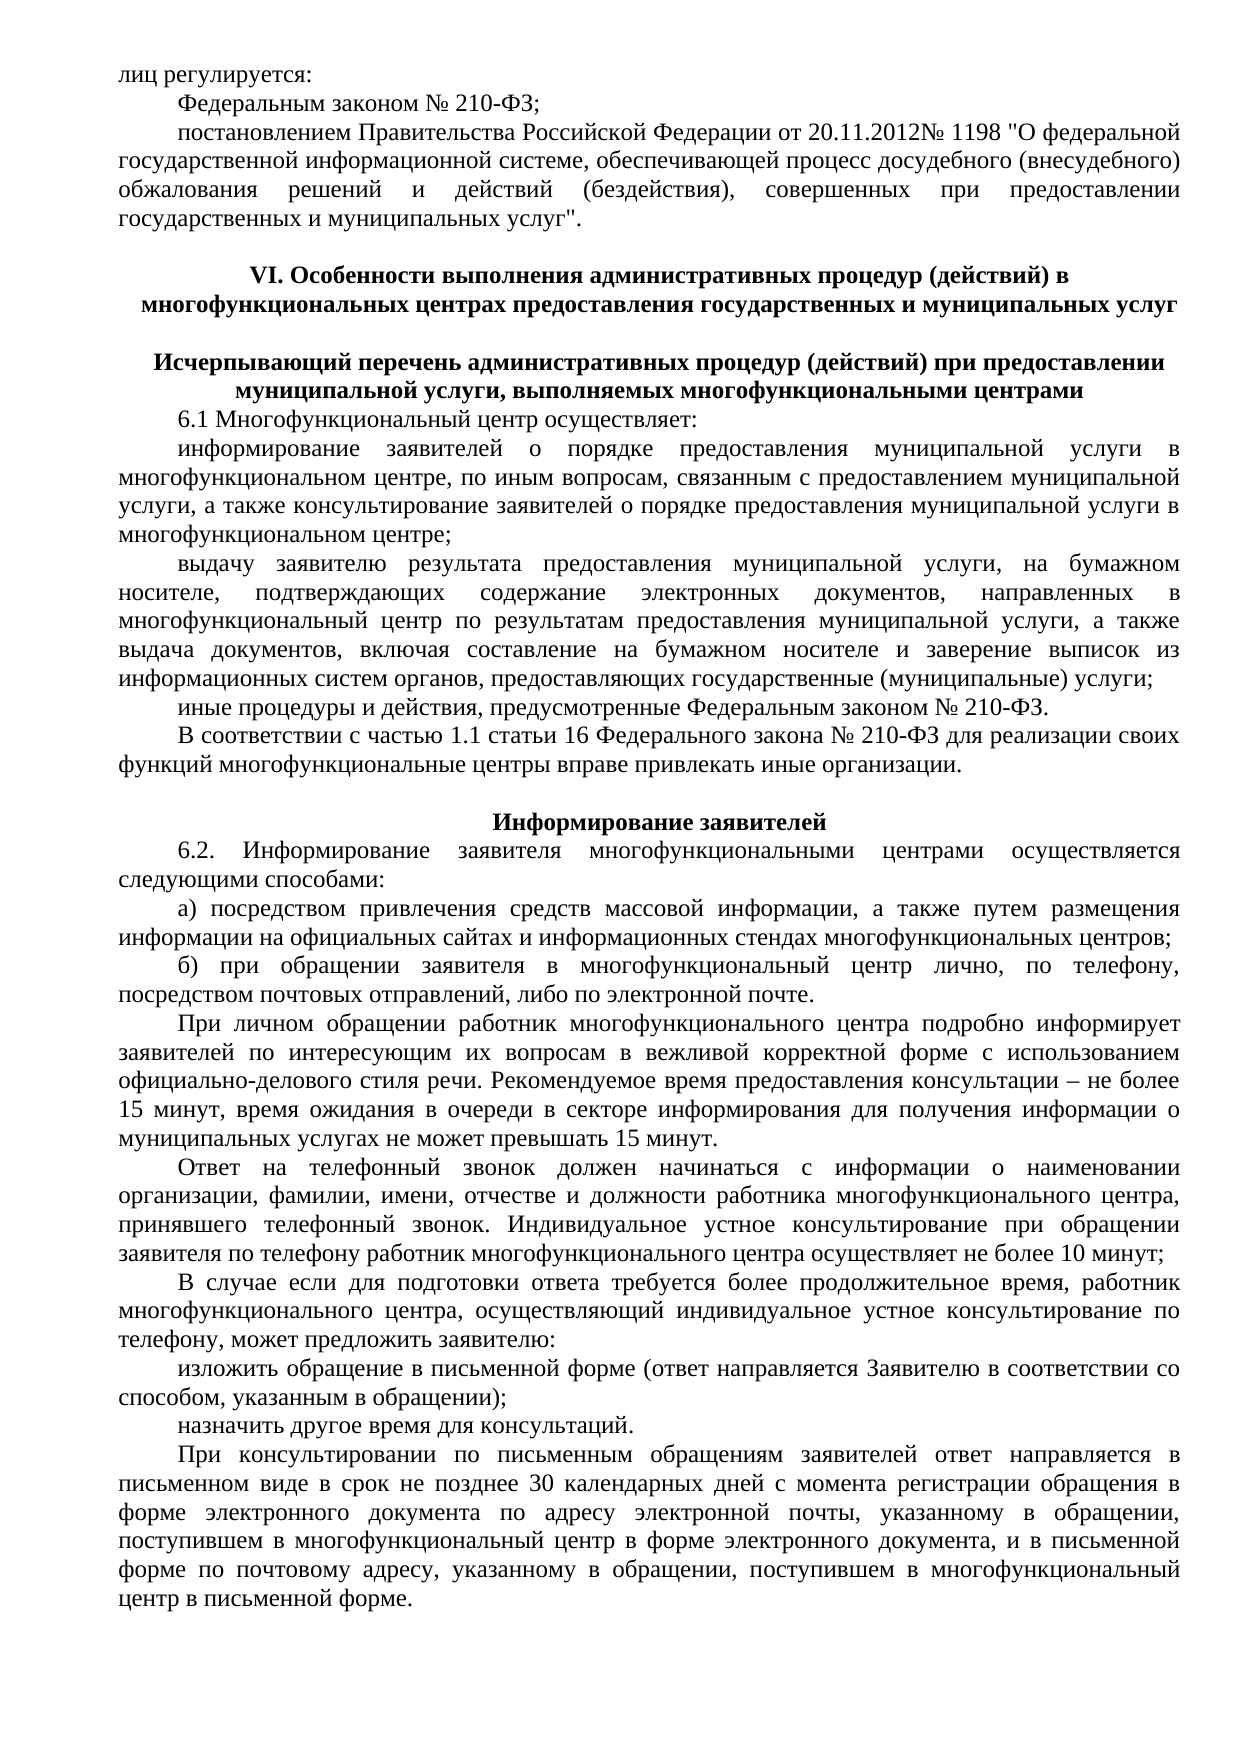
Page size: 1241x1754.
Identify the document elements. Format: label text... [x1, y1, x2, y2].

text а) посредством привлечения средств массовой информации, а также путем размещения информации на официальных сайтах и информационных стендах многофункциональных центров; [118, 893, 1181, 950]
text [118, 59, 1181, 88]
text изложить обращение в письменной форме (ответ направляется Заявителю в соответствии со способом, указанным в обращении); [118, 1353, 1181, 1410]
text 6.1 Многофункциональный центр осуществляет: [118, 404, 1181, 433]
subtitle Информирование заявителей [138, 807, 1181, 835]
text В случае если для подготовки ответа требуется более продолжительное время, работник многофункционального центра, осуществляющий индивидуальное устное консультирование по телефону, может предложить заявителю: [118, 1267, 1181, 1353]
text При консультировании по письменным обращениям заявителей ответ направляется в письменном виде в срок не позднее 30 календарных дней с момента регистрации обращения в форме электронного документа по адресу электронной почты, указанному в обращении, поступившем в многофункциональный центр в форме электронного документа, и в письменной форме по почтовому адресу, указанному в обращении, поступившем в многофункциональный центр в письменной форме. [118, 1439, 1181, 1612]
text иные процедуры и действия, предусмотренные Федеральным законом № 210-ФЗ. [118, 692, 1181, 720]
text назначить другое время для консультаций. [118, 1410, 1181, 1439]
text информирование заявителей о порядке предоставления муниципальной услуги в многофункциональном центре, по иным вопросам, связанным с предоставлением муниципальной услуги, а также консультирование заявителей о порядке предоставления муниципальной услуги в многофункциональном центре; [118, 433, 1181, 548]
text б) при обращении заявителя в многофункциональный центр лично, по телефону, посредством почтовых отправлений, либо по электронной почте. [118, 950, 1181, 1008]
text Ответ на телефонный звонок должен начинаться с информации о наименовании организации, фамилии, имени, отчестве и должности работника многофункционального центра, принявшего телефонный звонок. Индивидуальное устное консультирование при обращении заявителя по телефону работник многофункционального центра осуществляет не более 10 минут; [118, 1152, 1181, 1267]
text выдачу заявителю результата предоставления муниципальной услуги, на бумажном носителе, подтверждающих содержание электронных документов, направленных в многофункциональный центр по результатам предоставления муниципальной услуги, а также выдача документов, включая составление на бумажном носителе и заверение выписок из информационных систем органов, предоставляющих государственные (муниципальные) услуги; [118, 548, 1181, 692]
text постановлением Правительства Российской Федерации от 20.11.2012№ 1198 "О федеральной государственной информационной системе, обеспечивающей процесс досудебного (внесудебного) обжалования решений и действий (бездействия), совершенных при предоставлении государственных и муниципальных услуг". [118, 117, 1181, 232]
text При личном обращении работник многофункционального центра подробно информирует заявителей по интересующим их вопросам в вежливой корректной форме с использованием официально-делового стиля речи. Рекомендуемое время предоставления консультации – не более 15 минут, время ожидания в очереди в секторе информирования для получения информации о муниципальных услугах не может превышать 15 минут. [118, 1008, 1181, 1152]
text Федеральным законом № 210-ФЗ; [118, 88, 1181, 117]
text 6.2. Информирование заявителя многофункциональными центрами осуществляется следующими способами: [118, 835, 1181, 893]
subtitle Исчерпывающий перечень административных процедур (действий) при предоставлении муниципальной услуги, выполняемых многофункциональными центрами [138, 347, 1181, 404]
subtitle VI. Особенности выполнения административных процедур (действий) в многофункциональных центрах предоставления государственных и муниципальных услуг [138, 260, 1181, 318]
text В соответствии с частью 1.1 статьи 16 Федерального закона № 210-ФЗ для реализации своих функций многофункциональные центры вправе привлекать иные организации. [118, 720, 1181, 778]
